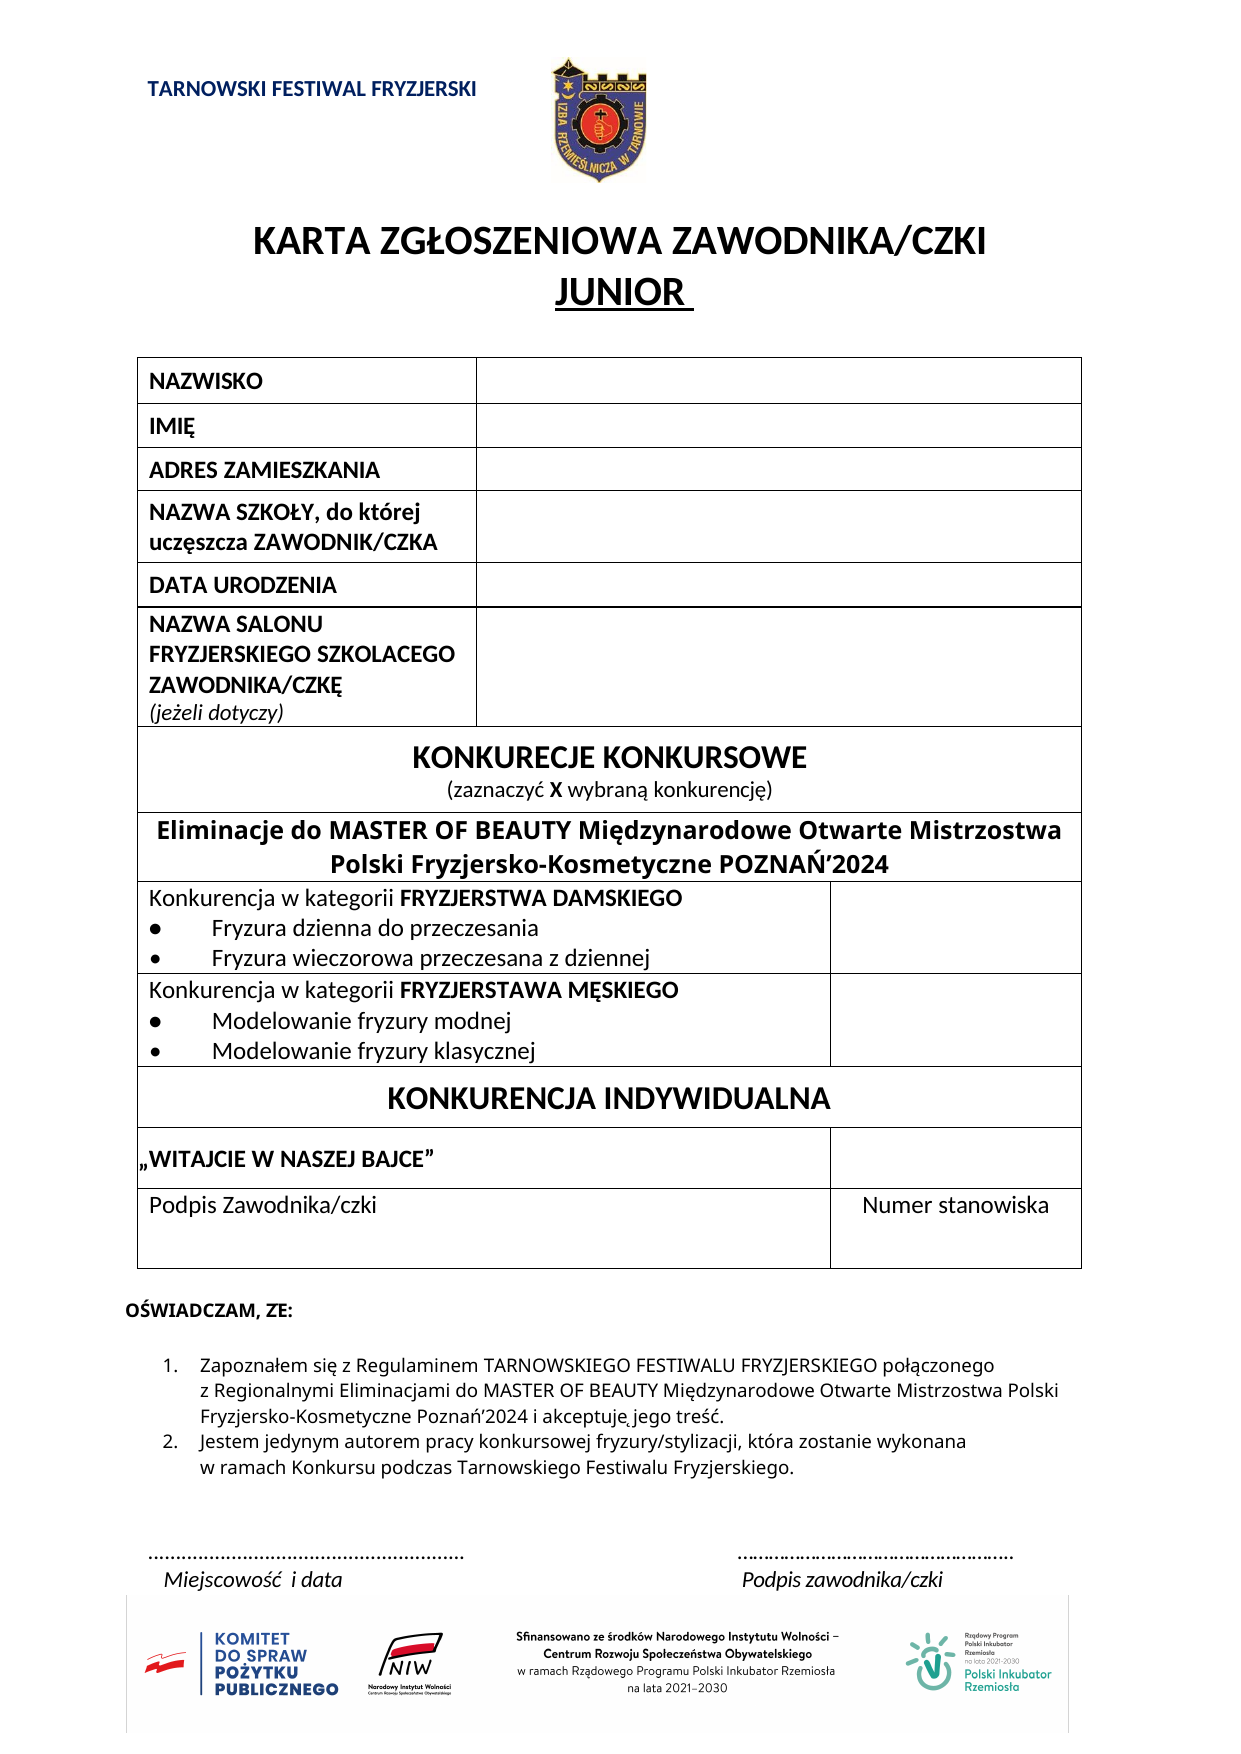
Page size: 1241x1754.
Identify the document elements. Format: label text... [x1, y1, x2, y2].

table_cell [477, 563, 1081, 606]
table_header NAZWISKO [138, 358, 476, 403]
text Miejscowość i data Podpis zawodnika/czki [163, 1565, 1092, 1593]
table_cell Konkurencja w kategorii FRYZJERSTWA DAMSKIEGO • Fryzura dzienna do przeczesania • Fryzura wieczorowa przeczesana z dziennej [138, 882, 830, 973]
table_cell ADRES ZAMIESZKANIA [138, 448, 476, 490]
table_cell IMIĘ [138, 404, 476, 447]
picture [551, 57, 647, 183]
table_header [477, 358, 1081, 403]
table_cell Numer stanowiska [831, 1189, 1081, 1267]
text ......................................................... …………………………………………….. [147, 1537, 1092, 1565]
table_cell [477, 404, 1081, 447]
table_cell NAZWA SALONU FRYZJERSKIEGO SZKOLACEGO ZAWODNIKA/CZKĘ (jeżeli dotyczy) [138, 608, 476, 726]
table_cell Eliminacje do MASTER OF BEAUTY Międzynarodowe Otwarte Mistrzostwa Polski Fryzjersko-Kosmetyczne POZNAŃ’2024 [138, 813, 1081, 881]
table_cell Podpis Zawodnika/czki [138, 1189, 830, 1267]
table_cell [477, 448, 1081, 490]
table_cell NAZWA SZKOŁY, do której uczęszcza ZAWODNIK/CZKA [138, 491, 476, 562]
table_cell DATA URODZENIA [138, 563, 476, 606]
list Zapoznałem się z Regulaminem TARNOWSKIEGO FESTIWALU FRYZJERSKIEGO połączonego z Regionalnymi Eliminacjami do MASTER OF BEAUTY Międzynarodowe Otwarte Mistrzostwa Polski Fryzjersko-Kosmetyczne Poznań’2024 i akceptuję jego treść. [162, 1352, 1092, 1429]
table_cell „WITAJCIE W NASZEJ BAJCE” [138, 1128, 830, 1188]
text OŚWIADCZAM, ŻE: [125, 1298, 1092, 1323]
table_cell [477, 491, 1081, 562]
table_cell [831, 974, 1081, 1066]
list Jestem jedynym autorem pracy konkursowej fryzury/stylizacji, która zostanie wykonana w ramach Konkursu podczas Tarnowskiego Festiwalu Fryzjerskiego. [162, 1429, 1092, 1480]
table_cell [831, 1128, 1081, 1188]
table_cell KONKURECJE KONKURSOWE (zaznaczyć X wybraną konkurencję) [138, 727, 1081, 812]
table_cell [831, 882, 1081, 973]
table_cell Konkurencja w kategorii FRYZJERSTAWA MĘSKIEGO • Modelowanie fryzury modnej • Modelowanie fryzury klasycznej [138, 974, 830, 1066]
picture [125, 1595, 1071, 1733]
table_cell KONKURENCJA INDYWIDUALNA [138, 1067, 1081, 1127]
text KARTA ZGŁOSZENIOWA ZAWODNIKA/CZKI [148, 214, 1092, 265]
table_cell [477, 608, 1081, 726]
text JUNIOR [148, 265, 1092, 316]
